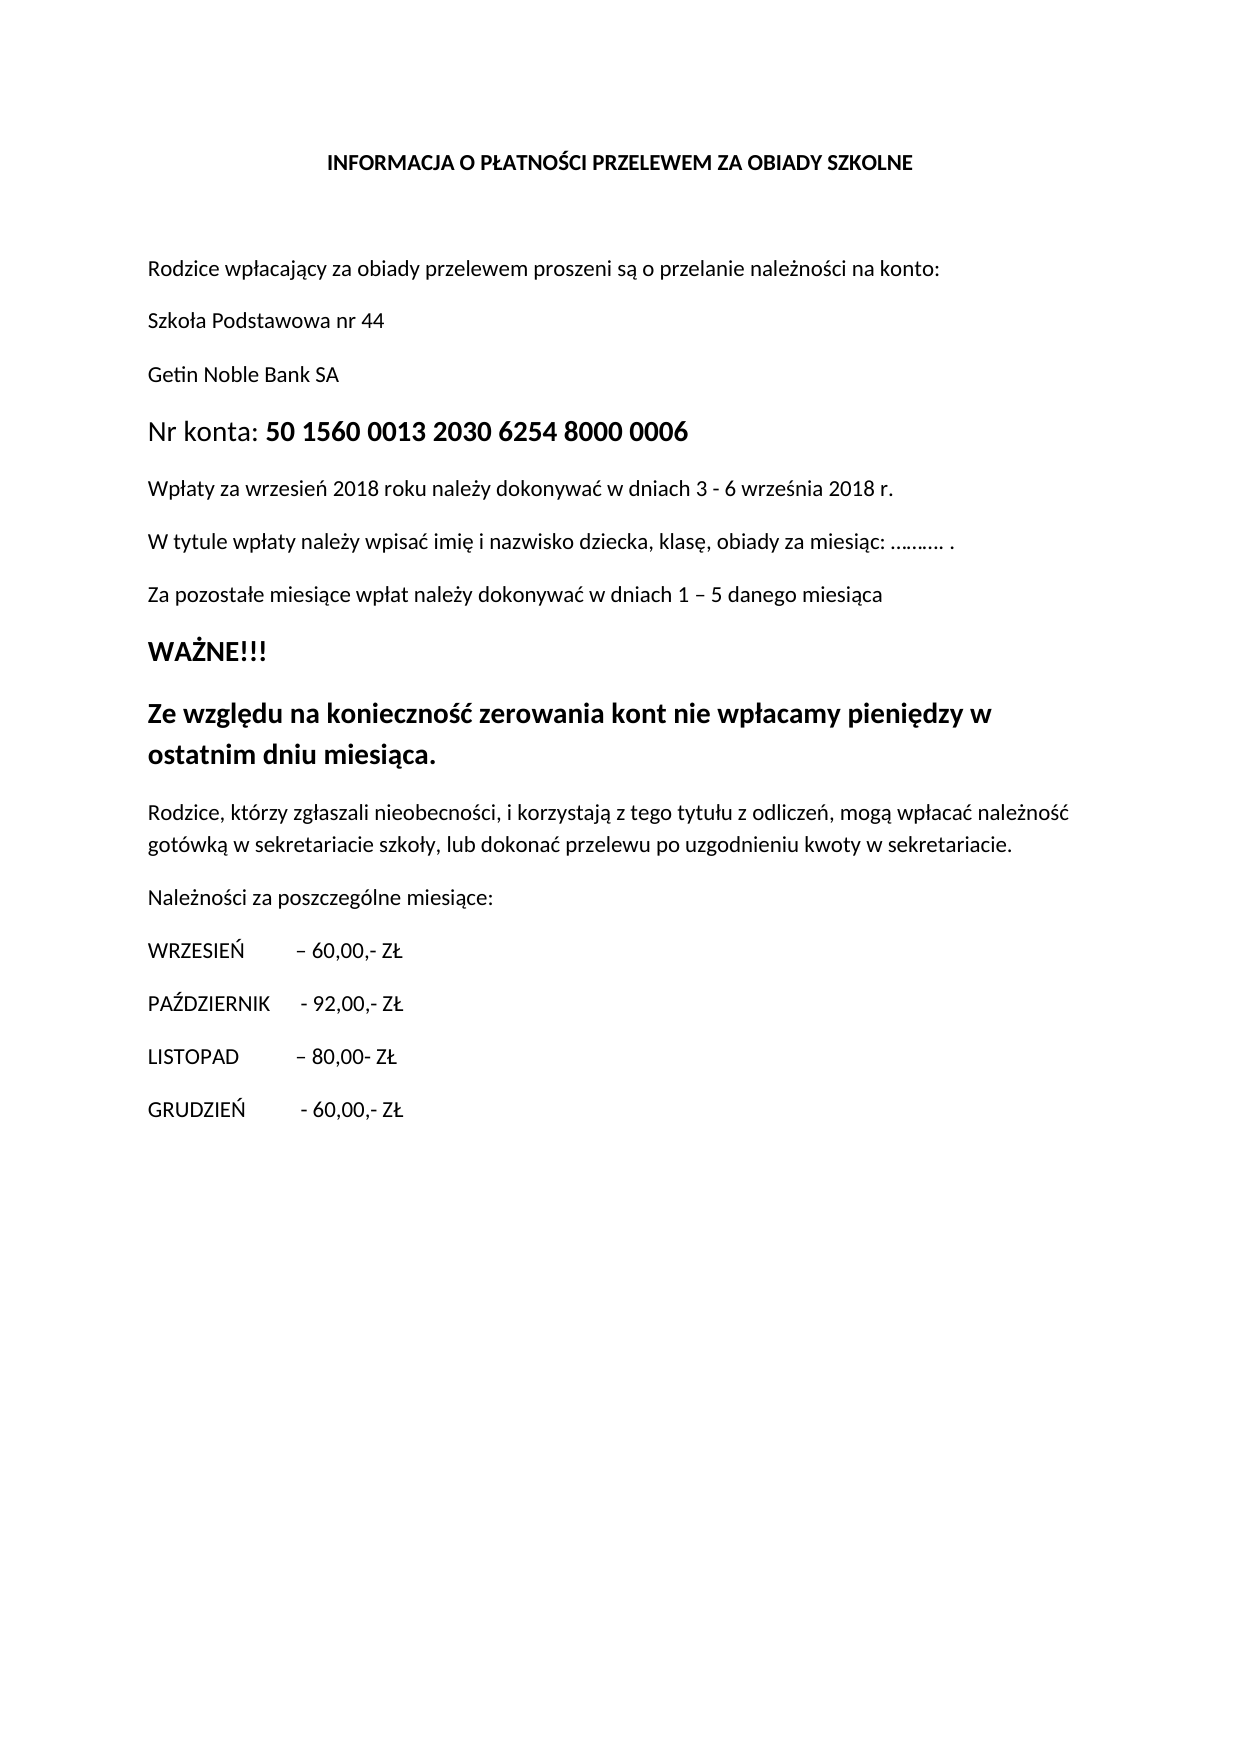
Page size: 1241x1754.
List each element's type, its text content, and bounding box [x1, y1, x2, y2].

text INFORMACJA O PŁATNOŚCI PRZELEWEM ZA OBIADY SZKOLNE [148, 148, 1093, 176]
text Wpłaty za wrzesień 2018 roku należy dokonywać w dniach 3 - 6 września 2018 r. [148, 474, 1093, 502]
text Należności za poszczególne miesiące: [148, 883, 1093, 911]
text Rodzice, którzy zgłaszali nieobecności, i korzystają z tego tytułu z odliczeń, mogą wpłacać należność gotówką w sekretariacie szkoły, lub dokonać przelewu po uzgodnieniu kwoty w sekretariacie. [148, 798, 1093, 858]
text PAŹDZIERNIK - 92,00,- ZŁ [148, 989, 1093, 1017]
text W tytule wpłaty należy wpisać imię i nazwisko dziecka, klasę, obiady za miesiąc: ………. . [148, 527, 1093, 556]
text LISTOPAD – 80,00- ZŁ [148, 1042, 1093, 1070]
text Szkoła Podstawowa nr 44 [148, 307, 1093, 335]
text GRUDZIEŃ - 60,00,- ZŁ [148, 1095, 1093, 1123]
text Nr konta: 50 1560 0013 2030 6254 8000 0006 [148, 413, 1093, 448]
text Za pozostałe miesiące wpłat należy dokonywać w dniach 1 – 5 danego miesiąca [148, 581, 1093, 608]
text Ze względu na konieczność zerowania kont nie wpłacamy pieniędzy w ostatnim dniu miesiąca. [148, 695, 1093, 772]
text WAŻNE!!! [148, 633, 1093, 669]
text WRZESIEŃ – 60,00,- ZŁ [148, 936, 1093, 964]
text Getin Noble Bank SA [148, 360, 1093, 388]
text Rodzice wpłacający za obiady przelewem proszeni są o przelanie należności na konto: [148, 254, 1093, 282]
